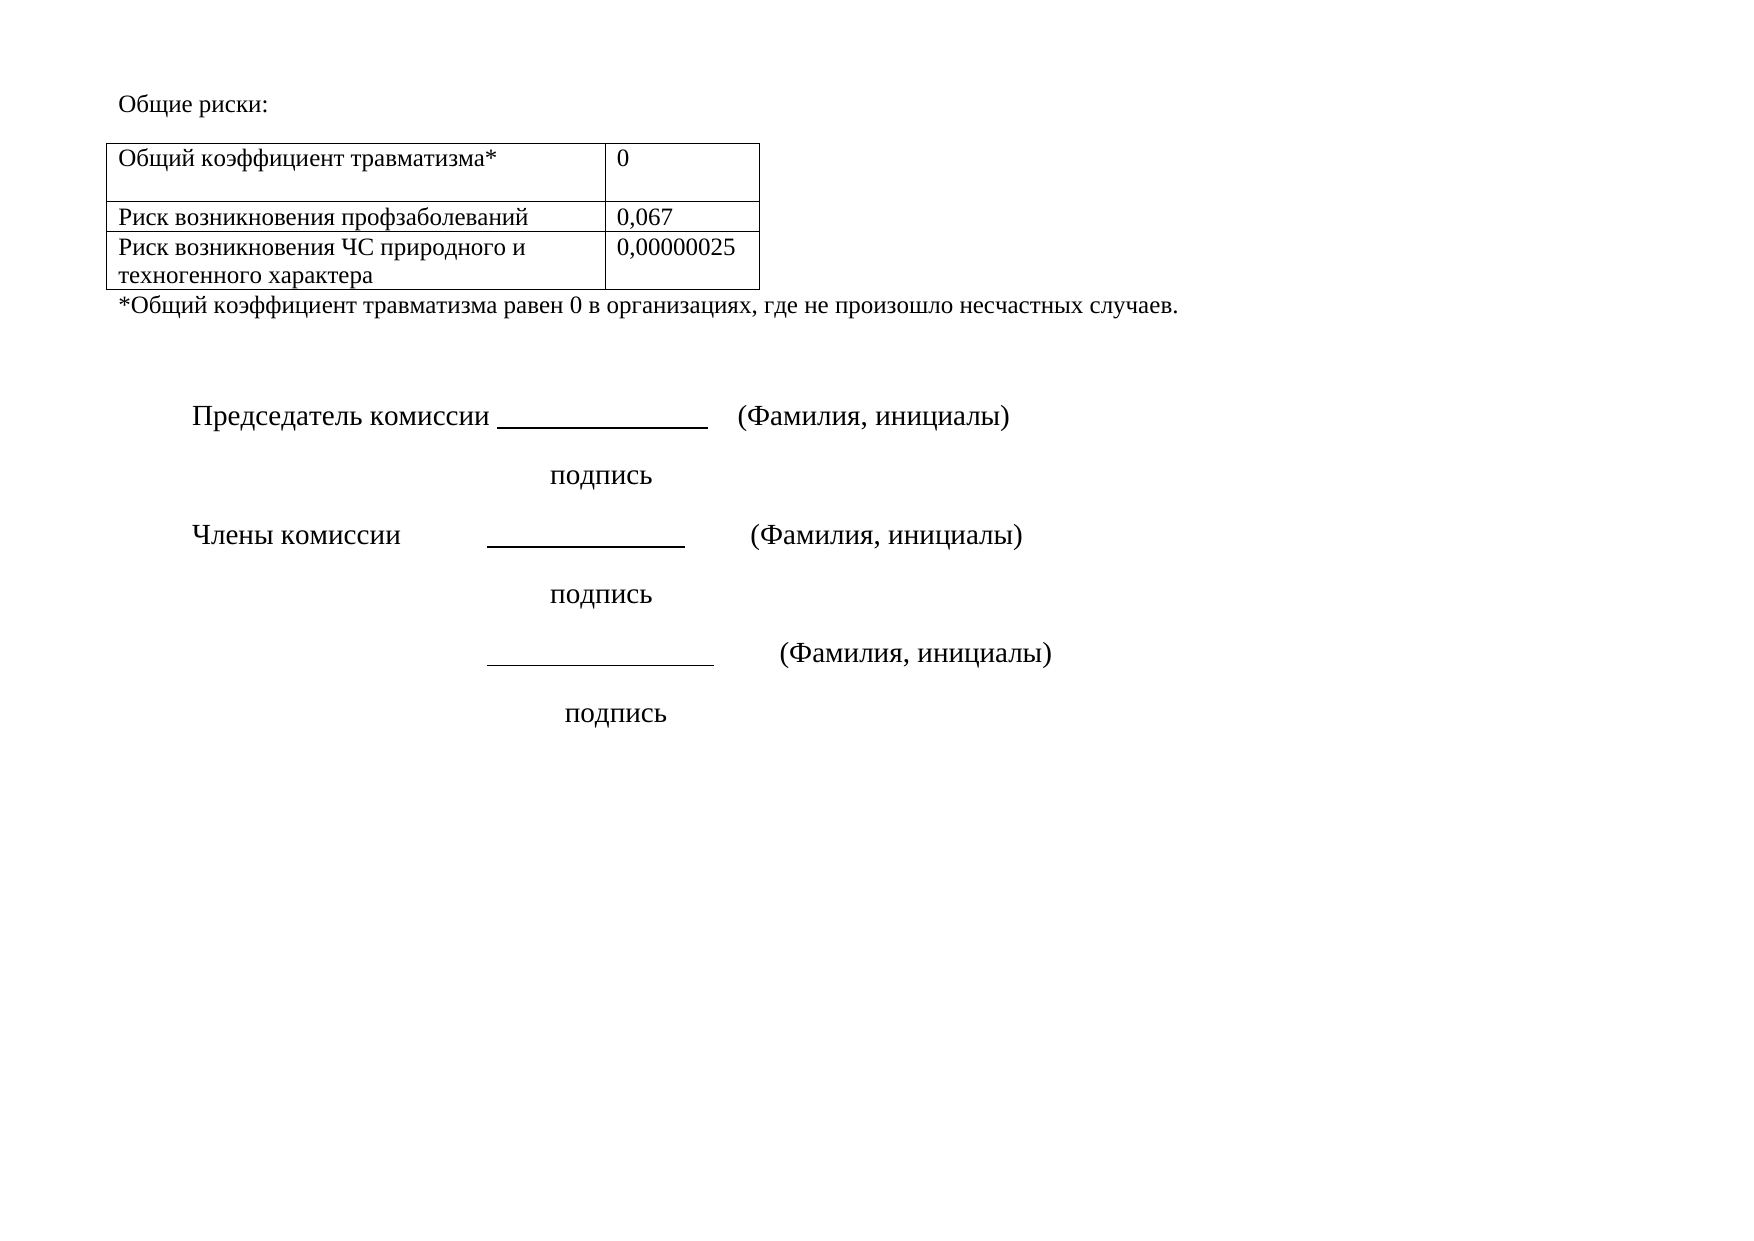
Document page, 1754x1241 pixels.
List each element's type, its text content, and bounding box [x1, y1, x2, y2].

text Председатель комиссии (Фамилия, инициалы) [118, 398, 1636, 432]
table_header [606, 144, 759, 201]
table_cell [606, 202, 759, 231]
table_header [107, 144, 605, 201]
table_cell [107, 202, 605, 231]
text *Общий коэффициент травматизма равен 0 в организациях, где не произошло несчастных случаев. [118, 290, 1636, 319]
text подпись [118, 576, 1636, 610]
text подпись [118, 457, 1636, 491]
text Члены комиссии (Фамилия, инициалы) [118, 517, 1636, 550]
text (Фамилия, инициалы) [118, 636, 1636, 669]
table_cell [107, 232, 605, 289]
text Общие риски: [118, 89, 1636, 117]
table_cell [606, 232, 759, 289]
text подпись [118, 695, 1636, 728]
